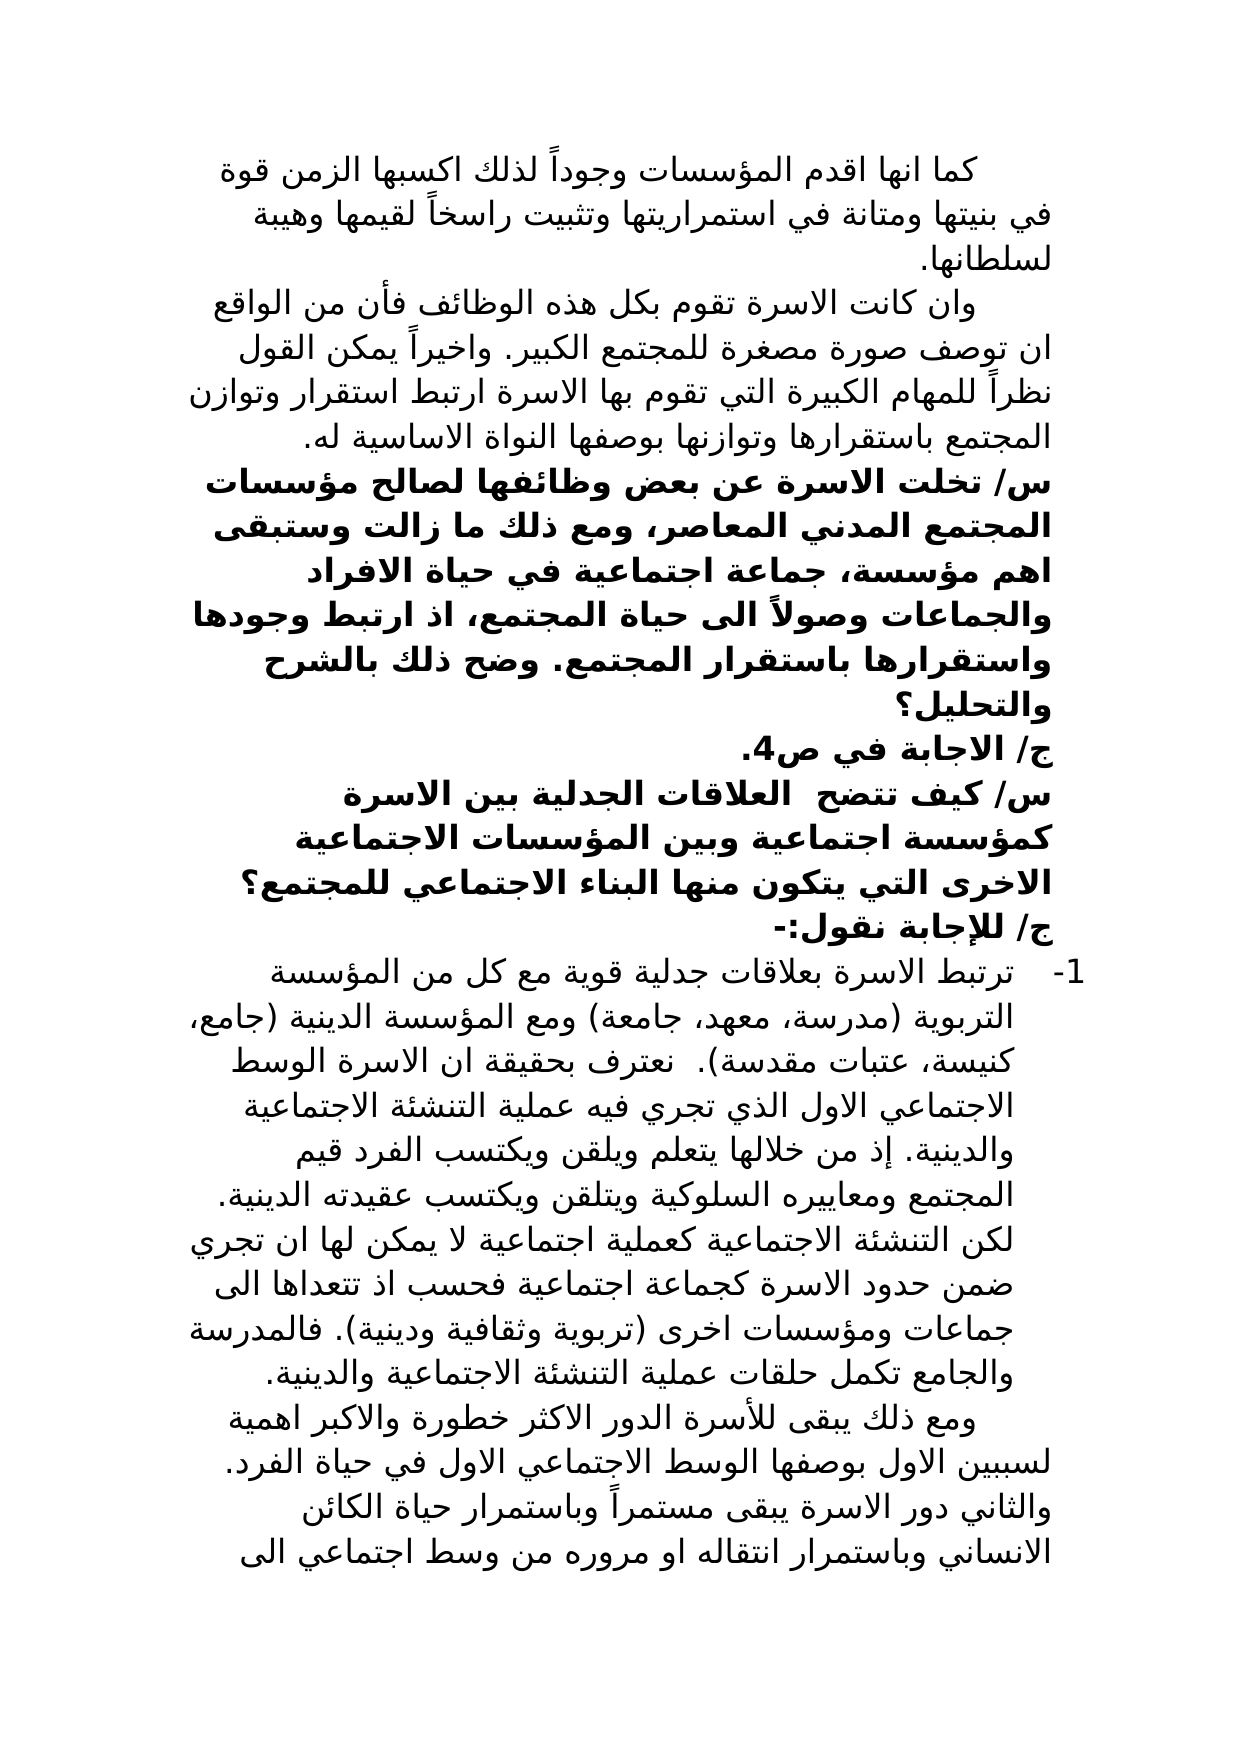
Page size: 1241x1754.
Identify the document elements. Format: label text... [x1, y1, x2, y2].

text وان كانت الاسرة تقوم بكل هذه الوظائف فأن من الواقع ان توصف صورة مصغرة للمجتمع الكبير. واخيراً يمكن القول نظراً للمهام الكبيرة التي تقوم بها الاسرة ارتبط استقرار وتوازن المجتمع باستقرارها وتوازنها بوصفها النواة الاساسية له. [187, 284, 1053, 456]
text ج/ للإجابة نقول:- [187, 908, 1053, 947]
list ترتبط الاسرة بعلاقات جدلية قوية مع كل من المؤسسة التربوية (مدرسة، معهد، جامعة) ومع المؤسسة الدينية (جامع، كنيسة، عتبات مقدسة). نعترف بحقيقة ان الاسرة الوسط الاجتماعي الاول الذي تجري فيه عملية التنشئة الاجتماعية والدينية. إذ من خلالها يتعلم ويلقن ويكتسب الفرد قيم المجتمع ومعاييره السلوكية ويتلقن ويكتسب عقيدته الدينية. لكن التنشئة الاجتماعية كعملية اجتماعية لا يمكن لها ان تجري ضمن حدود الاسرة كجماعة اجتماعية فحسب اذ تتعداها الى جماعات ومؤسسات اخرى (تربوية وثقافية ودينية). فالمدرسة والجامع تكمل حلقات عملية التنشئة الاجتماعية والدينية. [187, 952, 1053, 1393]
text ج/ الاجابة في ص4. [187, 729, 1053, 768]
text س/ تخلت الاسرة عن بعض وظائفها لصالح مؤسسات المجتمع المدني المعاصر، ومع ذلك ما زالت وستبقى اهم مؤسسة، جماعة اجتماعية في حياة الافراد والجماعات وصولاً الى حياة المجتمع، اذ ارتبط وجودها واستقرارها باستقرار المجتمع. وضح ذلك بالشرح والتحليل؟ [187, 462, 1053, 724]
text س/ كيف تتضح العلاقات الجدلية بين الاسرة كمؤسسة اجتماعية وبين المؤسسات الاجتماعية الاخرى التي يتكون منها البناء الاجتماعي للمجتمع؟ [187, 774, 1053, 902]
text كما انها اقدم المؤسسات وجوداً لذلك اكسبها الزمن قوة في بنيتها ومتانة في استمراريتها وتثبيت راسخاً لقيمها وهيبة لسلطانها. [187, 150, 1053, 278]
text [187, 1398, 1053, 1571]
